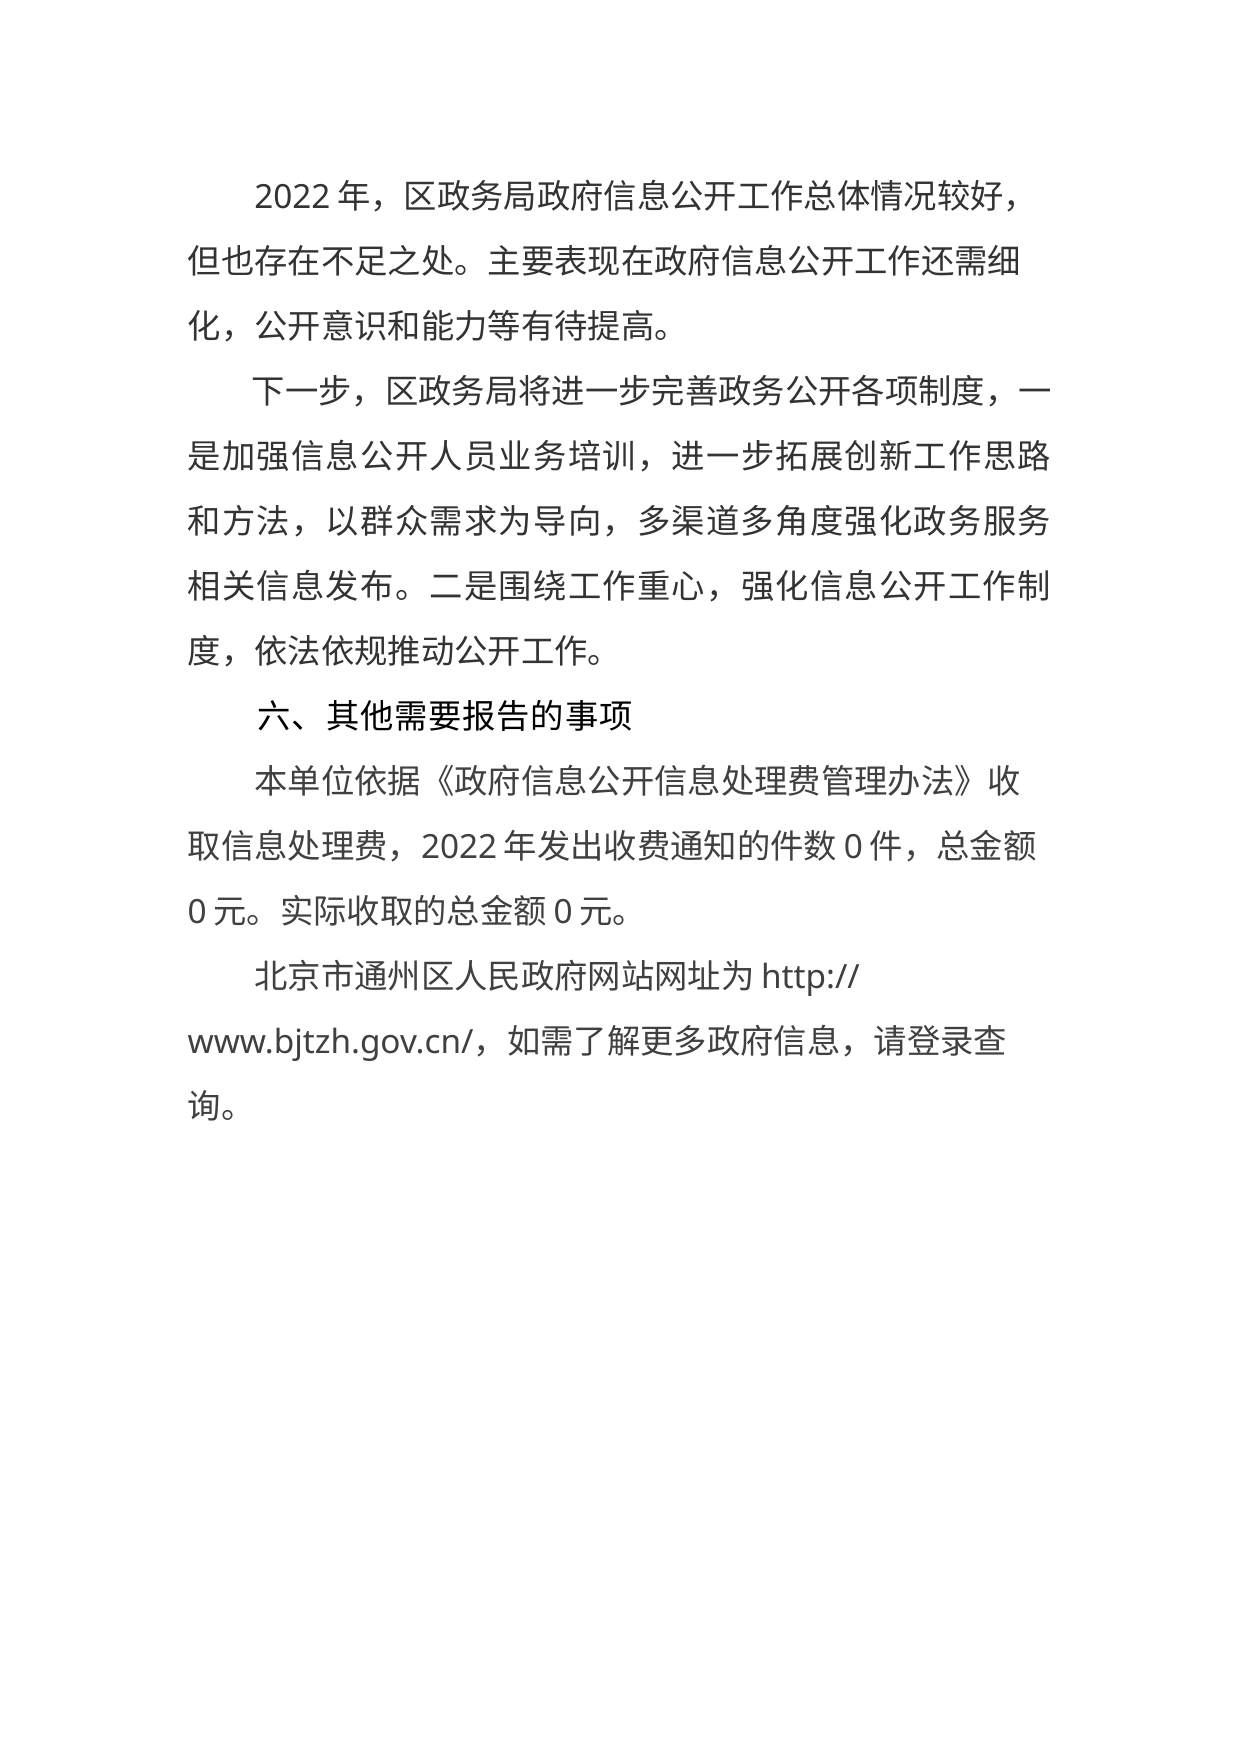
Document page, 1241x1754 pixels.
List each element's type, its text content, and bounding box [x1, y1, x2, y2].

list 其他需要报告的事项 [187, 682, 1053, 747]
text 下一步，区政务局将进一步完善政务公开各项制度，一是加强信息公开人员业务培训，进一步拓展创新工作思路和方法，以群众需求为导向，多渠道多角度强化政务服务相关信息发布。二是围绕工作重心，强化信息公开工作制度，依法依规推动公开工作。 [187, 357, 1053, 682]
list 本单位依据《政府信息公开信息处理费管理办法》收取信息处理费，2022年发出收费通知的件数0件，总金额0元。实际收取的总金额0元。 [187, 747, 1053, 942]
list 北京市通州区人民政府网站网址为http://www.bjtzh.gov.cn/，如需了解更多政府信息，请登录查询。 [187, 942, 1053, 1137]
text 2022年，区政务局政府信息公开工作总体情况较好，但也存在不足之处。主要表现在政府信息公开工作还需细化，公开意识和能力等有待提高。 [187, 162, 1053, 357]
